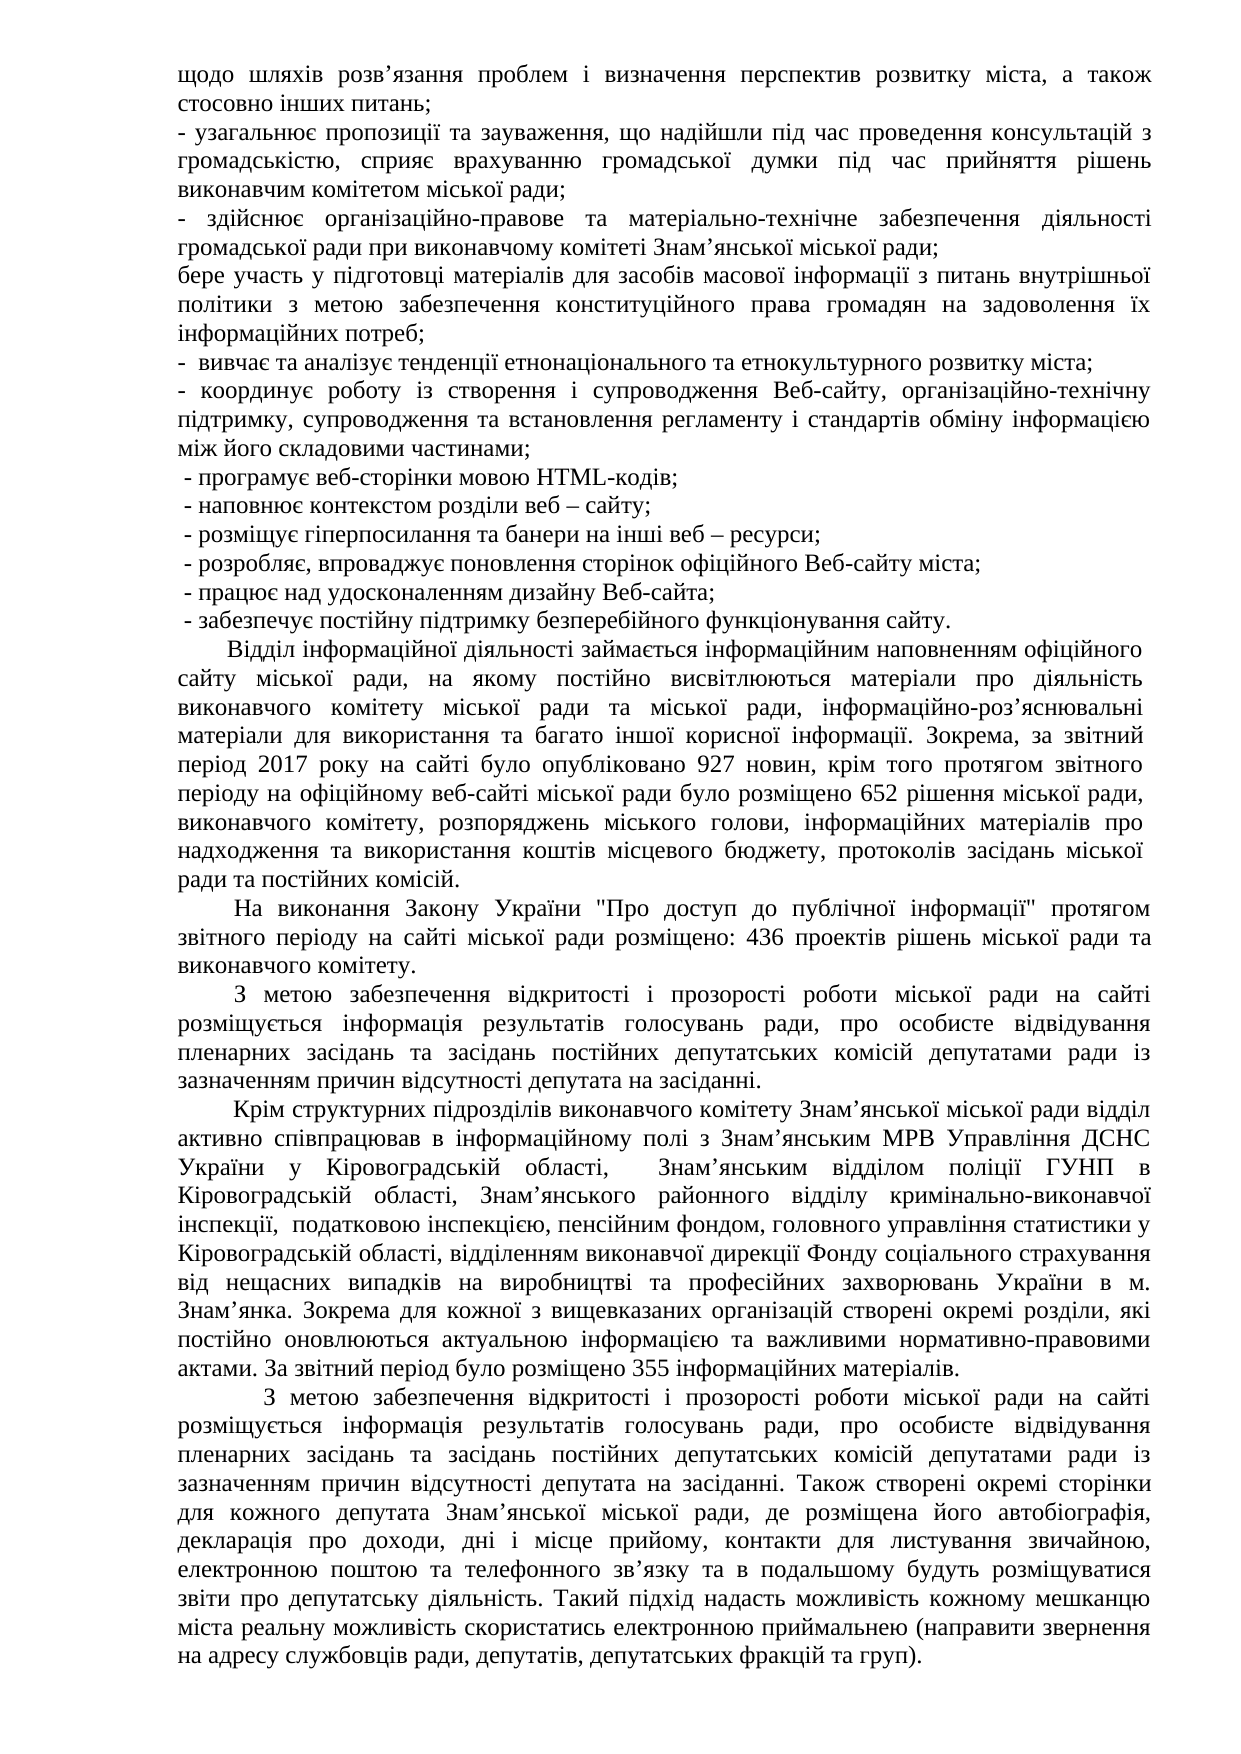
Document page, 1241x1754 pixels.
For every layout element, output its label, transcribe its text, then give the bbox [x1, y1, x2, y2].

text З метою забезпечення відкритості і прозорості роботи міської ради на сайті розміщується інформація результатів голосувань ради, про особисте відвідування пленарних засідань та засідань постійних депутатських комісій депутатами ради із зазначенням причин відсутності депутата на засіданні. [177, 979, 1152, 1094]
text Крім структурних підрозділів виконавчого комітету Знам’янської міської ради відділ активно співпрацював в інформаційному полі з Знам’янським МРВ Управління ДСНС України у Кіровоградській області, Знам’янським відділом поліції ГУНП в Кіровоградській області, Знам’янського районного відділу кримінально-виконавчої інспекції, податковою інспекцією, пенсійним фондом, головного управління статистики у Кіровоградській області, відділенням виконавчої дирекції Фонду соціального страхування від нещасних випадків на виробництві та професійних захворювань України в м. Знам’янка. Зокрема для кожної з вищевказаних організацій створені окремі розділи, які постійно оновлюються актуальною інформацією та важливими нормативно-правовими актами. За звітний період було розміщено 355 інформаційних матеріалів. [177, 1094, 1152, 1382]
text - координує роботу із створення і супроводження Веб-сайту, організаційно-технічну підтримку, супроводження та встановлення регламенту і стандартів обміну інформацією між його складовими частинами; [177, 375, 1152, 462]
text Відділ інформаційної діяльності займається інформаційним наповненням офіційного сайту міської ради, на якому постійно висвітлюються матеріали про діяльність виконавчого комітету міської ради та міської ради, інформаційно-роз’яснювальні матеріали для використання та багато іншої корисної інформації. Зокрема, за звітний період 2017 року на сайті було опубліковано 927 новин, крім того протягом звітного періоду на офіційному веб-сайті міської ради було розміщено 652 рішення міської ради, виконавчого комітету, розпоряджень міського голови, інформаційних матеріалів про надходження та використання коштів місцевого бюджету, протоколів засідань міської ради та постійних комісій. [177, 634, 1144, 893]
text З метою забезпечення відкритості і прозорості роботи міської ради на сайті розміщується інформація результатів голосувань ради, про особисте відвідування пленарних засідань та засідань постійних депутатських комісій депутатами ради із зазначенням причин відсутності депутата на засіданні. Також створені окремі сторінки для кожного депутата Знам’янської міської ради, де розміщена його автобіографія, декларація про доходи, дні і місце прийому, контакти для листування звичайною, електронною поштою та телефонного зв’язку та в подальшому будуть розміщуватися звіти про депутатську діяльність. Такий підхід надасть можливість кожному мешканцю міста реальну можливість скористатись електронною приймальнею (направити звернення на адресу службовців ради, депутатів, депутатських фракцій та груп). [177, 1382, 1152, 1669]
text - наповнює контекстом розділи веб – сайту; [177, 490, 1152, 519]
text - здійснює організаційно-правове та матеріально-технічне забезпечення діяльності громадської ради при виконавчому комітеті Знам’янської міської ради; [177, 203, 1152, 260]
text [177, 59, 1152, 117]
text бере участь у підготовці матеріалів для засобів масової інформації з питань внутрішньої політики з метою забезпечення конституційного права громадян на задоволення їх інформаційних потреб; [177, 260, 1152, 347]
text - розробляє, впроваджує поновлення сторінок офіційного Веб-сайту міста; [177, 548, 1152, 577]
text - вивчає та аналізує тенденції етнонаціонального та етнокультурного розвитку міста; [177, 347, 1152, 375]
text На виконання Закону України "Про доступ до публічної інформації" протягом звітного періоду на сайті міської ради розміщено: 436 проектів рішень міської ради та виконавчого комітету. [177, 893, 1152, 979]
text - узагальнює пропозиції та зауваження, що надійшли під час проведення консультацій з громадськістю, сприяє врахуванню громадської думки під час прийняття рішень виконавчим комітетом міської ради; [177, 117, 1152, 203]
text - розміщує гіперпосилання та банери на інші веб – ресурси; [177, 519, 1152, 548]
text - забезпечує постійну підтримку безперебійного функціонування сайту. [177, 605, 1152, 634]
text - програмує веб-сторінки мовою HTML-кодів; [177, 462, 1152, 490]
text - працює над удосконаленням дизайну Веб-сайта; [177, 577, 1152, 605]
